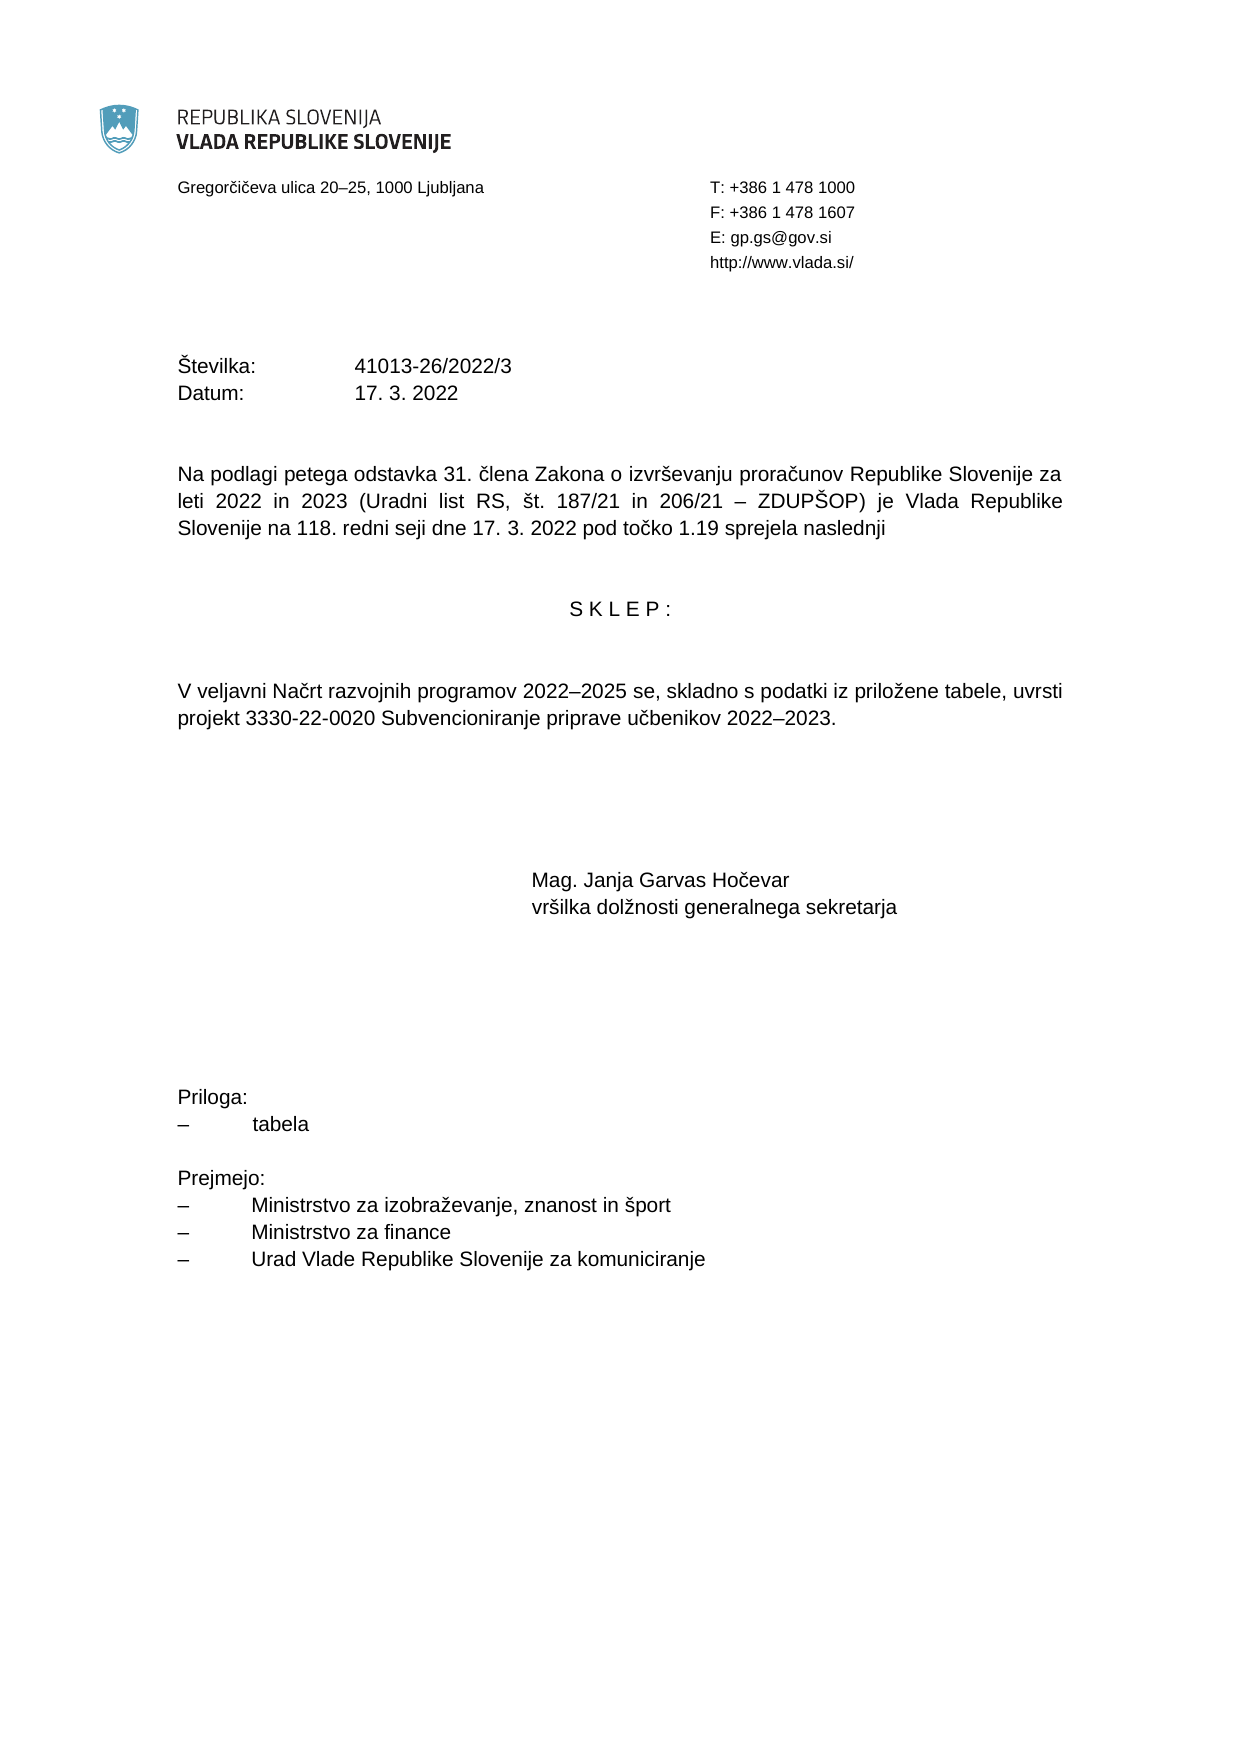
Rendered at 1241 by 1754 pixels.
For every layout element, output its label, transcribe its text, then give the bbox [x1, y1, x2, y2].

list Ministrstvo za finance [177, 1218, 1063, 1245]
text Na podlagi petega odstavka 31. člena Zakona o izvrševanju proračunov Republike Slovenije za leti 2022 in 2023 (Uradni list RS, št. 187/21 in 206/21 – ZDUPŠOP) je Vlada Republike Slovenije na 118. redni seji dne 17. 3. 2022 pod točko 1.19 sprejela naslednji [177, 460, 1063, 541]
text vršilka dolžnosti generalnega sekretarja [532, 893, 1063, 920]
text S K L E P : [177, 595, 1063, 622]
list tabela [177, 1110, 1063, 1137]
text Številka: 41013-26/2022/3 [177, 351, 1063, 378]
text Mag. Janja Garvas Hočevar [531, 866, 1063, 893]
list Ministrstvo za izobraževanje, znanost in šport [177, 1191, 1063, 1218]
text Prejmejo: [177, 1164, 1063, 1191]
text Priloga: [177, 1083, 1063, 1110]
text Datum: 17. 3. 2022 [177, 378, 1063, 406]
list Urad Vlade Republike Slovenije za komuniciranje [177, 1245, 1063, 1272]
text V veljavni Načrt razvojnih programov 2022–2025 se, skladno s podatki iz priložene tabele, uvrsti projekt 3330-22-0020 Subvencioniranje priprave učbenikov 2022–2023. [177, 676, 1063, 731]
